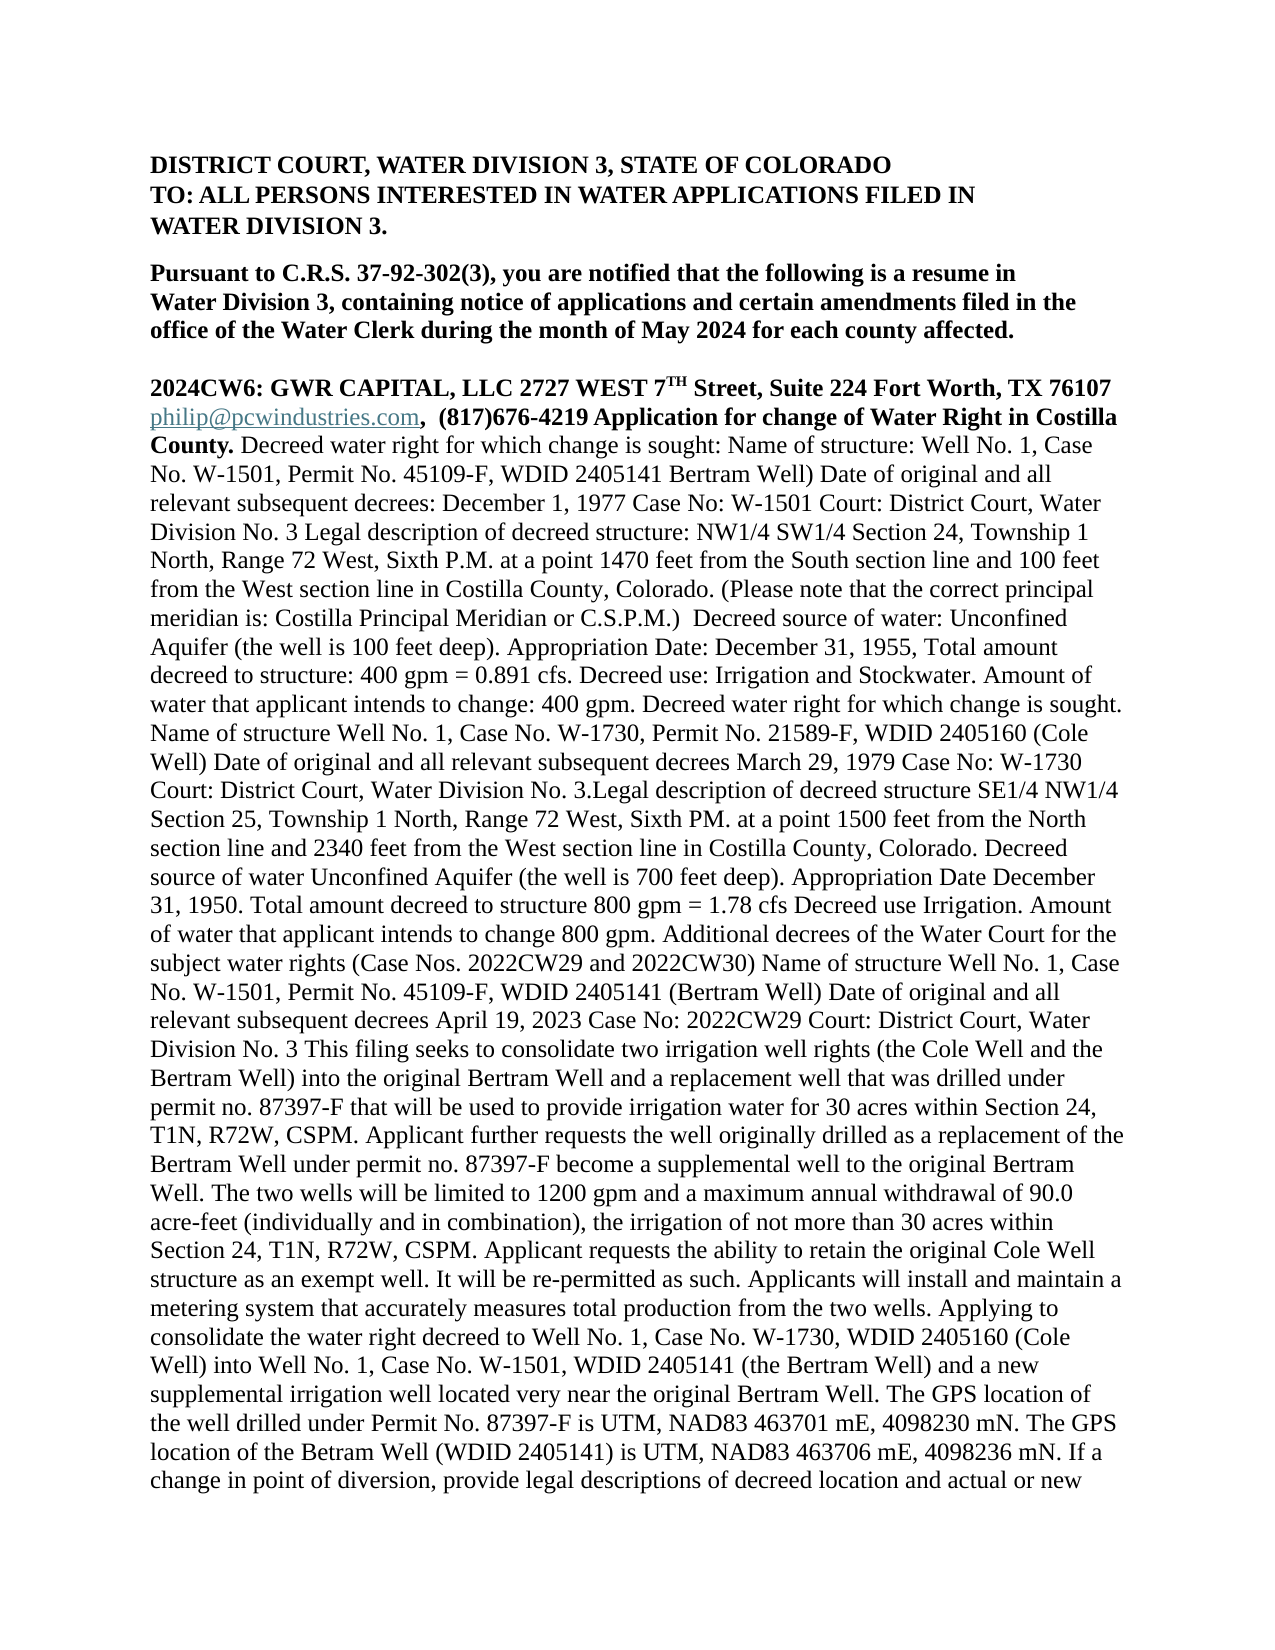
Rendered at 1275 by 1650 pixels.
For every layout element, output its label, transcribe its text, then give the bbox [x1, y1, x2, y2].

text Pursuant to C.R.S. 37-92-302(3), you are notified that the following is a resume in Water Division 3, containing notice of applications and certain amendments filed in the office of the Water Clerk during the month of May 2024 for each county affected. [150, 258, 1125, 344]
text DISTRICT COURT, WATER DIVISION 3, STATE OF COLORADO TO: ALL PERSONS INTERESTED IN WATER APPLICATIONS FILED IN WATER DIVISION 3. [150, 150, 1125, 239]
text 2024CW6: GWR CAPITAL, LLC 2727 WEST 7TH Street, Suite 224 Fort Worth, TX 76107 [150, 373, 1125, 402]
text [150, 402, 1125, 1494]
